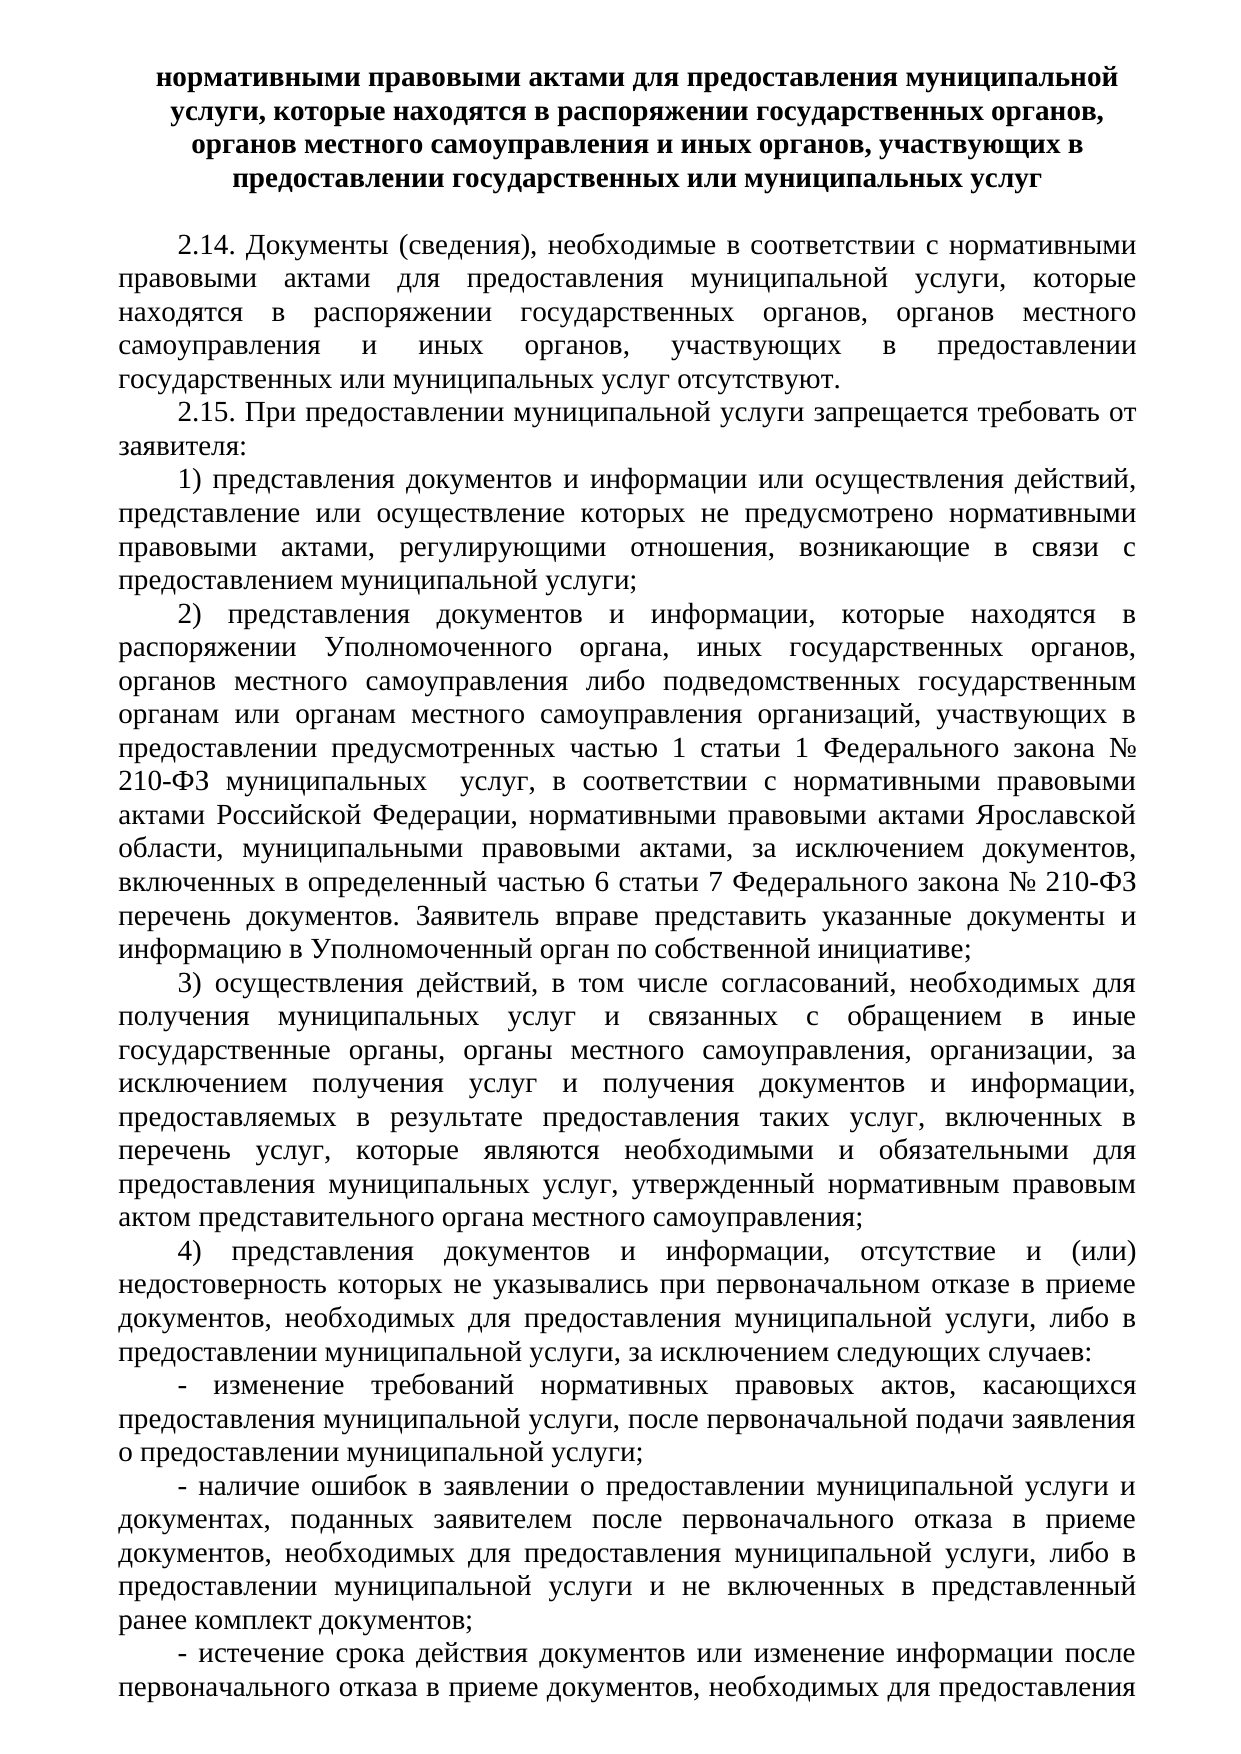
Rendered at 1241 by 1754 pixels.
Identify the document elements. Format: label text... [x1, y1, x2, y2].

text - изменение требований нормативных правовых актов, касающихся предоставления муниципальной услуги, после первоначальной подачи заявления о предоставлении муниципальной услуги; [118, 1367, 1137, 1468]
text 1) представления документов и информации или осуществления действий, представление или осуществление которых не предусмотрено нормативными правовыми актами, регулирующими отношения, возникающие в связи с предоставлением муниципальной услуги; [118, 462, 1137, 596]
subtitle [138, 59, 1137, 193]
text - наличие ошибок в заявлении о предоставлении муниципальной услуги и документах, поданных заявителем после первоначального отказа в приеме документов, необходимых для предоставления муниципальной услуги, либо в предоставлении муниципальной услуги и не включенных в представленный ранее комплект документов; [118, 1468, 1137, 1636]
text 3) осуществления действий, в том числе согласований, необходимых для получения муниципальных услуг и связанных с обращением в иные государственные органы, органы местного самоуправления, организации, за исключением получения услуг и получения документов и информации, предоставляемых в результате предоставления таких услуг, включенных в перечень услуг, которые являются необходимыми и обязательными для предоставления муниципальных услуг, утвержденный нормативным правовым актом представительного органа местного самоуправления; [118, 965, 1137, 1233]
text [118, 1636, 1137, 1703]
text 2) представления документов и информации, которые находятся в распоряжении Уполномоченного органа, иных государственных органов, органов местного самоуправления либо подведомственных государственным органам или органам местного самоуправления организаций, участвующих в предоставлении предусмотренных частью 1 статьи 1 Федерального закона № 210-ФЗ муниципальных услуг, в соответствии с нормативными правовыми актами Российской Федерации, нормативными правовыми актами Ярославской области, муниципальными правовыми актами, за исключением документов, включенных в определенный частью 6 статьи 7 Федерального закона № 210-ФЗ перечень документов. Заявитель вправе представить указанные документы и информацию в Уполномоченный орган по собственной инициативе; [118, 596, 1137, 965]
text 2.14. Документы (сведения), необходимые в соответствии с нормативными правовыми актами для предоставления муниципальной услуги, которые находятся в распоряжении государственных органов, органов местного самоуправления и иных органов, участвующих в предоставлении государственных или муниципальных услуг отсутствуют. [118, 227, 1137, 394]
text 4) представления документов и информации, отсутствие и (или) недостоверность которых не указывались при первоначальном отказе в приеме документов, необходимых для предоставления муниципальной услуги, либо в предоставлении муниципальной услуги, за исключением следующих случаев: [118, 1233, 1137, 1367]
text 2.15. При предоставлении муниципальной услуги запрещается требовать от заявителя: [118, 394, 1137, 462]
